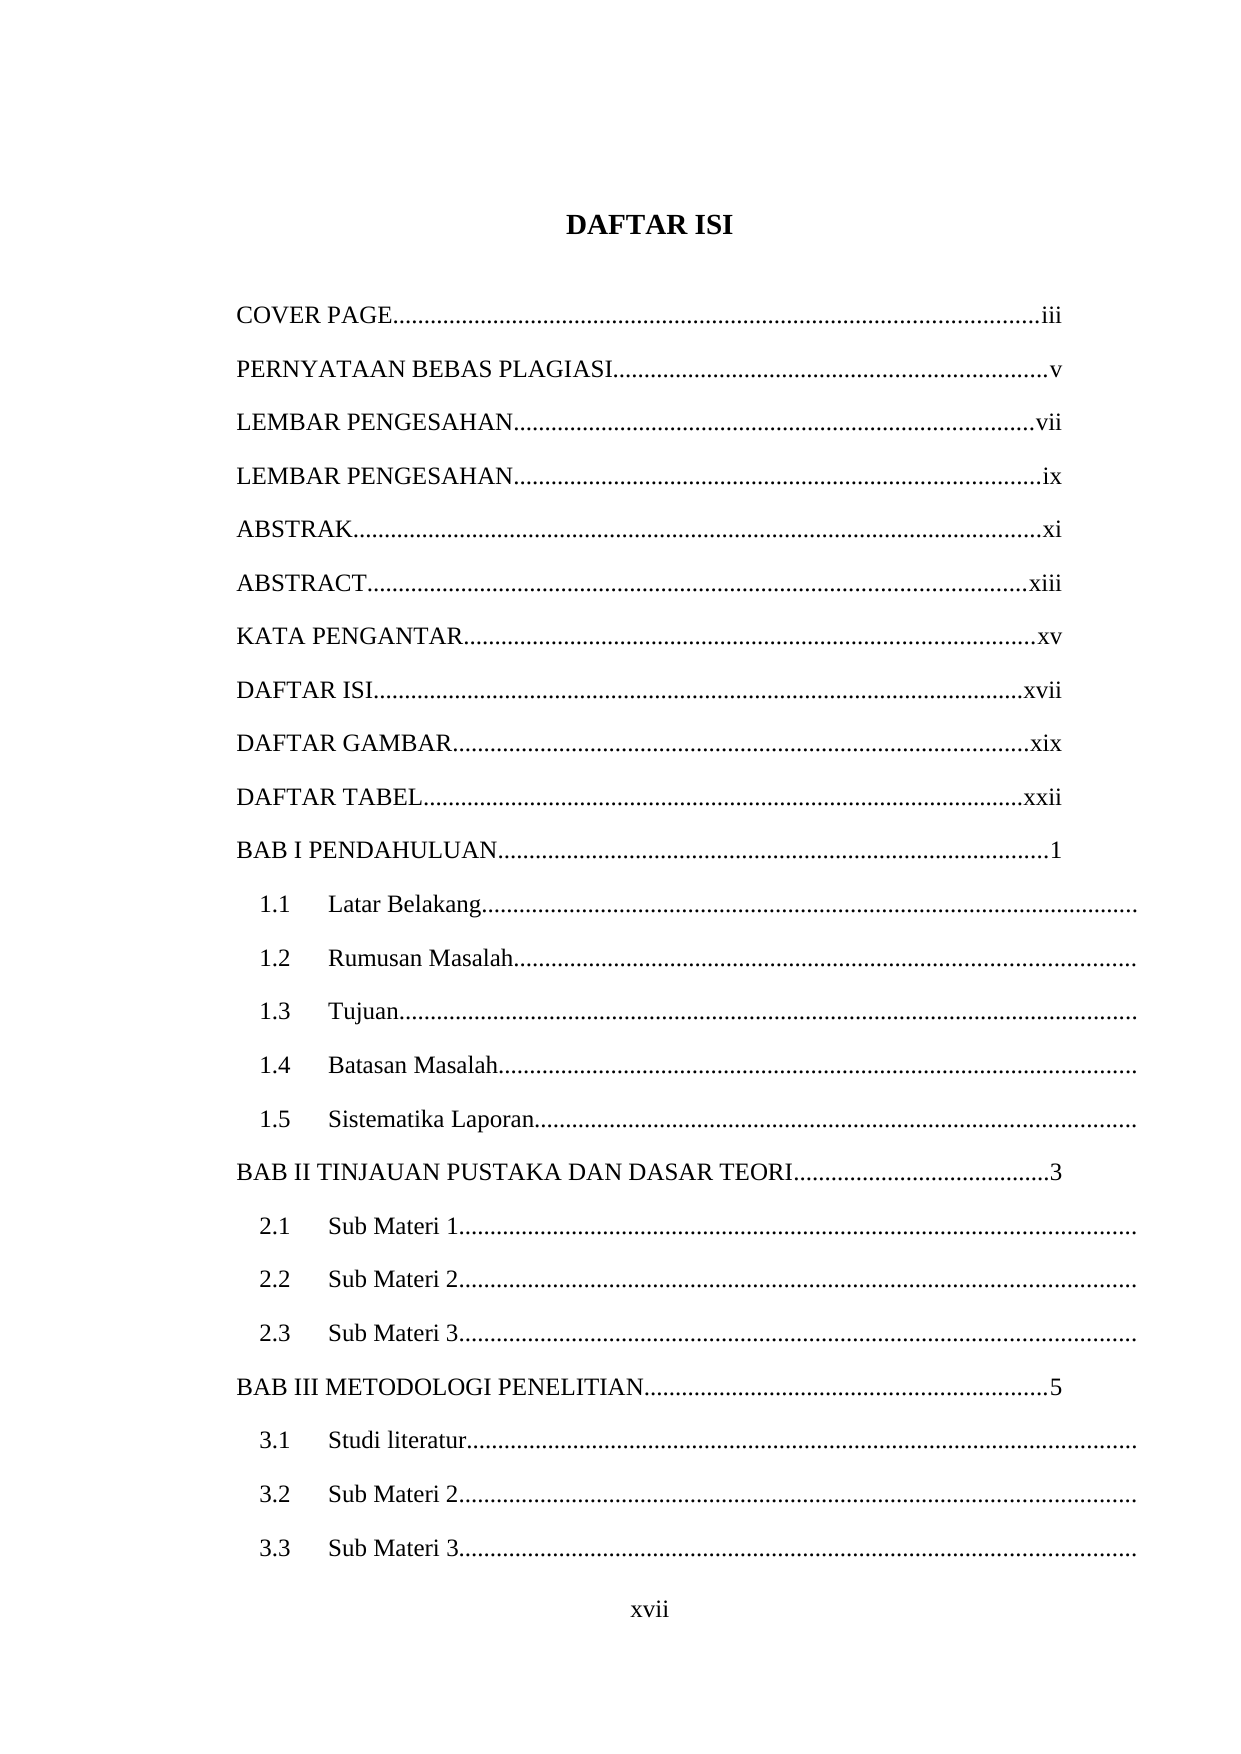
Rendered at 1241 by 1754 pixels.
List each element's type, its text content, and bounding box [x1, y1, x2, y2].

subtitle DAFTAR ISI [236, 207, 1063, 240]
